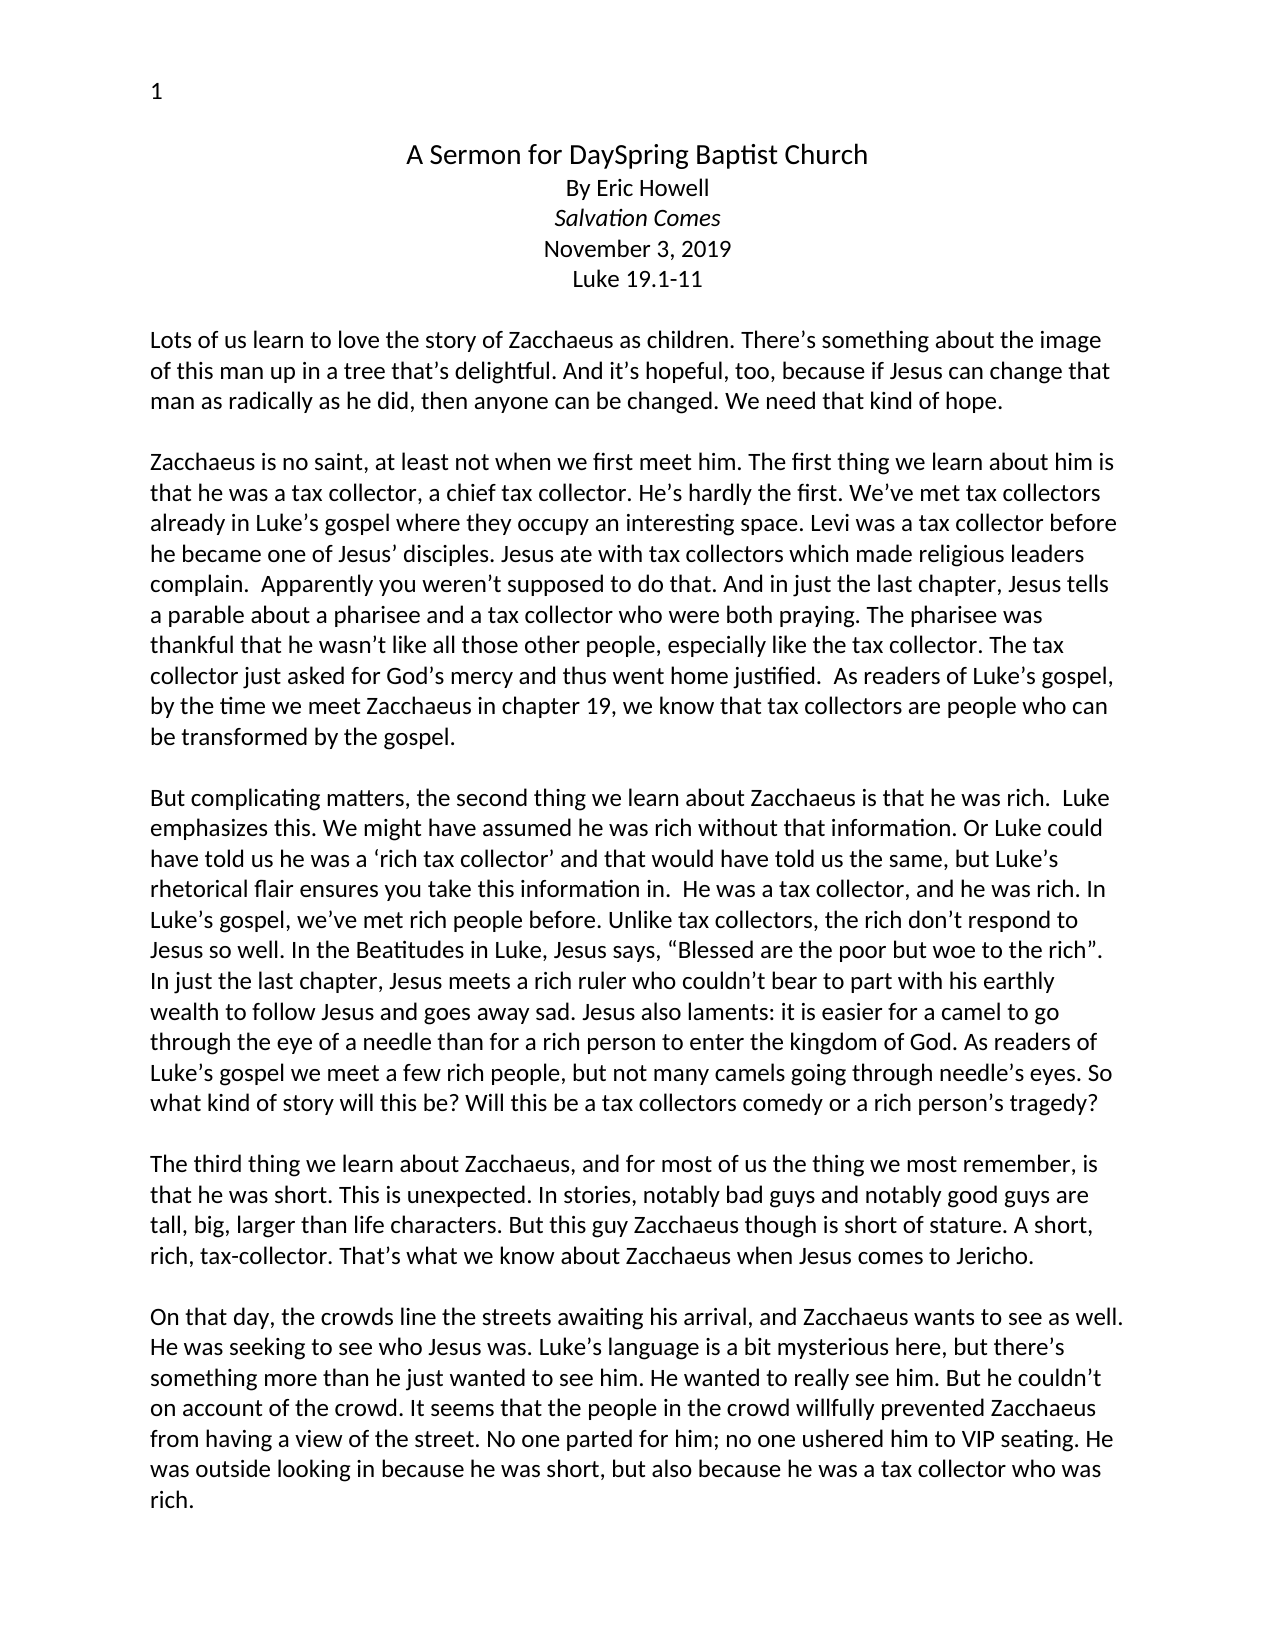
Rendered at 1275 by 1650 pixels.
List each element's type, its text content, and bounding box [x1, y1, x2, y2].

text But complicating matters, the second thing we learn about Zacchaeus is that he was rich. Luke emphasizes this. We might have assumed he was rich without that information. Or Luke could have told us he was a ‘rich tax collector’ and that would have told us the same, but Luke’s rhetorical flair ensures you take this information in. He was a tax collector, and he was rich. In Luke’s gospel, we’ve met rich people before. Unlike tax collectors, the rich don’t respond to Jesus so well. In the Beatitudes in Luke, Jesus says, “Blessed are the poor but woe to the rich”. In just the last chapter, Jesus meets a rich ruler who couldn’t bear to part with his earthly wealth to follow Jesus and goes away sad. Jesus also laments: it is easier for a camel to go through the eye of a needle than for a rich person to enter the kingdom of God. As readers of Luke’s gospel we meet a few rich people, but not many camels going through needle’s eyes. So what kind of story will this be? Will this be a tax collectors comedy or a rich person’s tragedy? [150, 782, 1125, 1118]
text By Eric Howell [150, 172, 1125, 202]
text The third thing we learn about Zacchaeus, and for most of us the thing we most remember, is that he was short. This is unexpected. In stories, notably bad guys and notably good guys are tall, big, larger than life characters. But this guy Zacchaeus though is short of stature. A short, rich, tax-collector. That’s what we know about Zacchaeus when Jesus comes to Jericho. [150, 1148, 1125, 1270]
text Luke 19.1-11 [150, 263, 1125, 294]
text Zacchaeus is no saint, at least not when we first meet him. The first thing we learn about him is that he was a tax collector, a chief tax collector. He’s hardly the first. We’ve met tax collectors already in Luke’s gospel where they occupy an interesting space. Levi was a tax collector before he became one of Jesus’ disciples. Jesus ate with tax collectors which made religious leaders complain. Apparently you weren’t supposed to do that. And in just the last chapter, Jesus tells a parable about a pharisee and a tax collector who were both praying. The pharisee was thankful that he wasn’t like all those other people, especially like the tax collector. The tax collector just asked for God’s mercy and thus went home justified. As readers of Luke’s gospel, by the time we meet Zacchaeus in chapter 19, we know that tax collectors are people who can be transformed by the gospel. [150, 446, 1125, 752]
text Salvation Comes [150, 202, 1125, 233]
text On that day, the crowds line the streets awaiting his arrival, and Zacchaeus wants to see as well. He was seeking to see who Jesus was. Luke’s language is a bit mysterious here, but there’s something more than he just wanted to see him. He wanted to really see him. But he couldn’t on account of the crowd. It seems that the people in the crowd willfully prevented Zacchaeus from having a view of the street. No one parted for him; no one ushered him to VIP seating. He was outside looking in because he was short, but also because he was a tax collector who was rich. [150, 1301, 1125, 1514]
text November 3, 2019 [150, 233, 1125, 263]
text Lots of us learn to love the story of Zacchaeus as children. There’s something about the image of this man up in a tree that’s delightful. And it’s hopeful, too, because if Jesus can change that man as radically as he did, then anyone can be changed. We need that kind of hope. [150, 324, 1125, 416]
text A Sermon for DaySpring Baptist Church [150, 136, 1125, 172]
